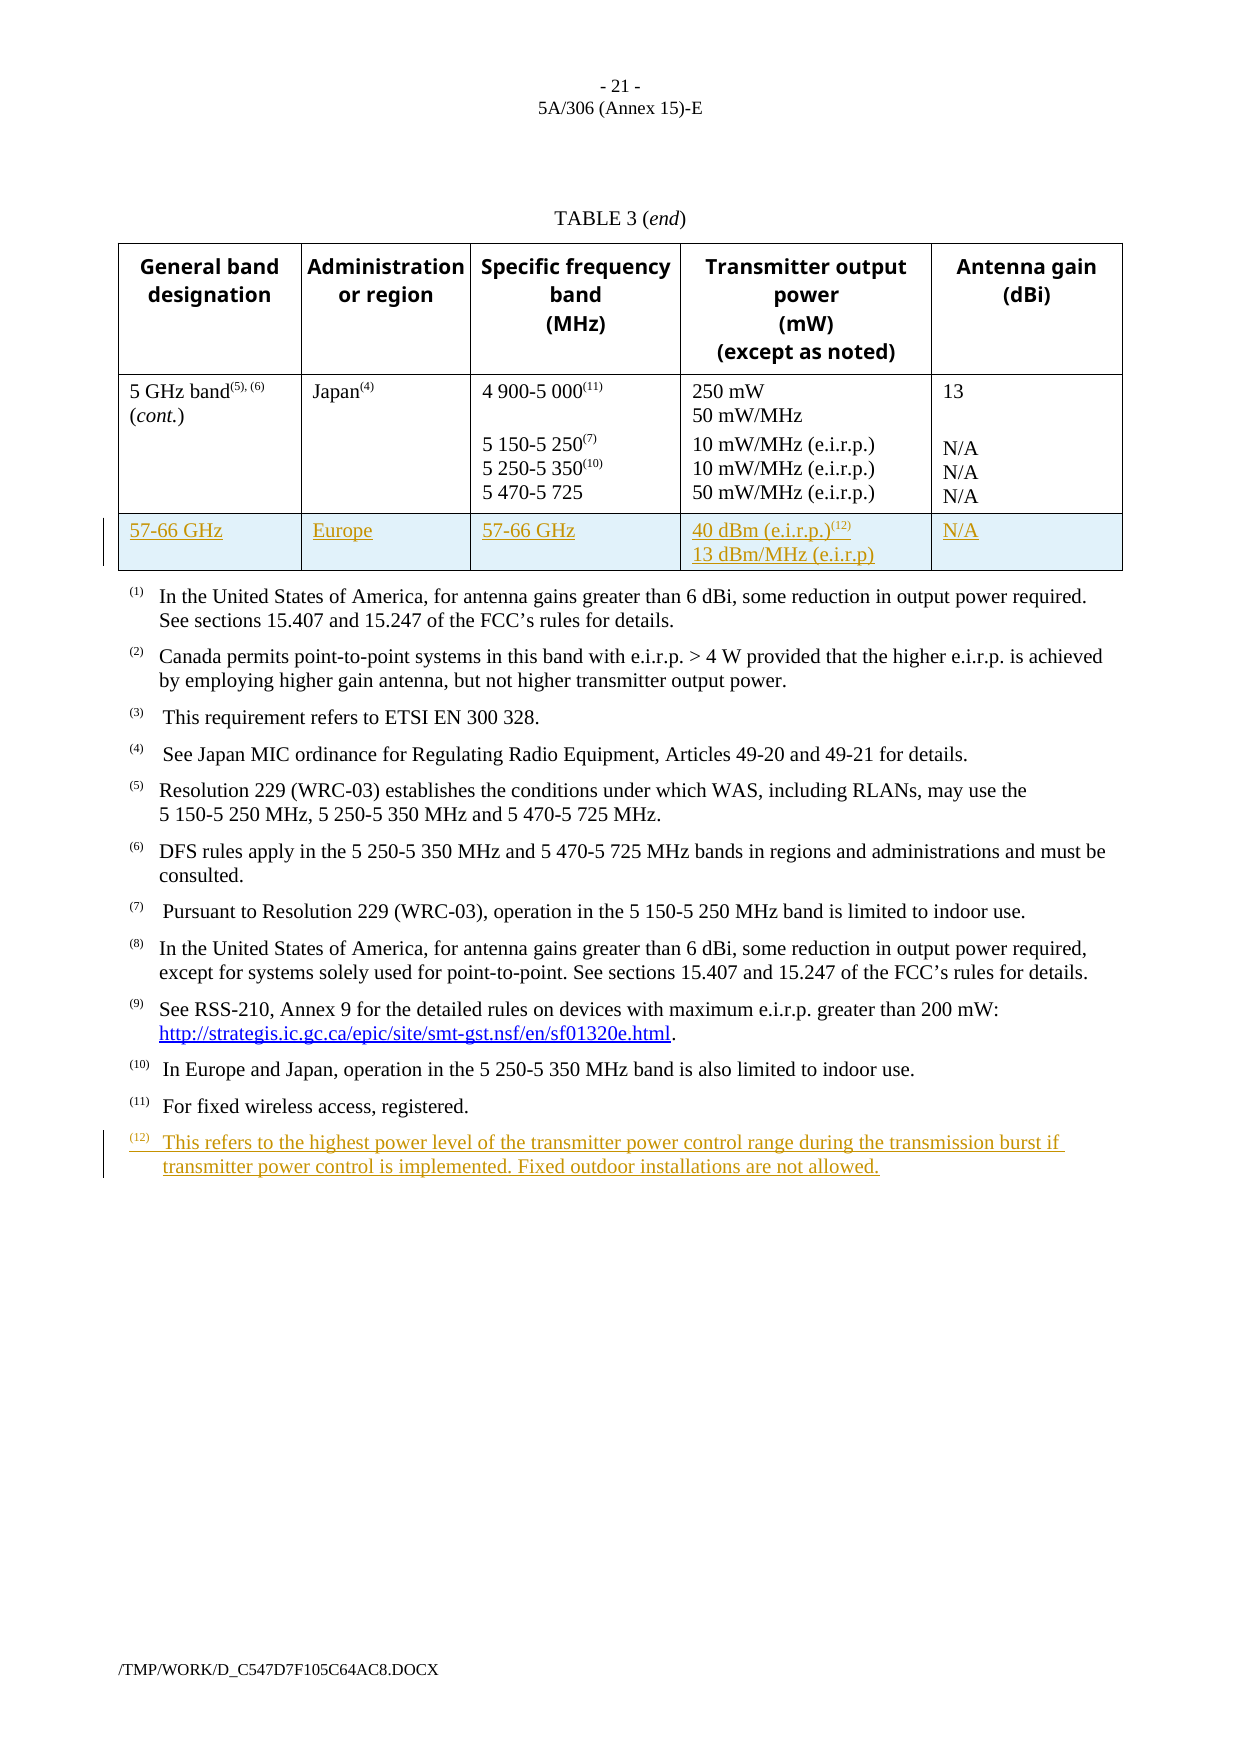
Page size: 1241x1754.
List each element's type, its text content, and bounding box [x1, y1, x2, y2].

table_cell 4 900-5 000(11) 5 150-5 250(7) 5 250-5 350(10) 5 470-5 725 [471, 375, 680, 513]
table_header Specific frequency band (MHz) [471, 244, 680, 374]
table_cell Japan(4) [302, 375, 470, 513]
table_header General band designation [119, 244, 301, 374]
table_header Antenna gain (dBi) [932, 244, 1122, 374]
table_cell (1) In the United States of America, for antenna gains greater than 6 dBi, some reduction in output power required. See sections 15.407 and 15.247 of the FCC’s rules for details. (2) Canada permits point-to-point systems in this band with e.i.r.p. > 4 W provided that the higher e.i.r.p. is achieved by employing higher gain antenna, but not higher transmitter output power. (3) This requirement refers to ETSI EN 300 328. (4) See Japan MIC ordinance for Regulating Radio Equipment, Articles 49-20 and 49-21 for details. (5) Resolution 229 (WRC-03) establishes the conditions under which WAS, including RLANs, may use the 5 150-5 250 MHz, 5 250-5 350 MHz and 5 470-5 725 MHz. (6) DFS rules apply in the 5 250-5 350 MHz and 5 470-5 725 MHz bands in regions and administrations and must be consulted. (7) Pursuant to Resolution 229 (WRC-03), operation in the 5 150-5 250 MHz band is limited to indoor use. (8) In the United States of America, for antenna gains greater than 6 dBi, some reduction in output power required, except for systems solely used for point-to-point. See sections 15.407 and 15.247 of the FCC’s rules for details. (9) See RSS-210, Annex 9 for the detailed rules on devices with maximum e.i.r.p. greater than 200 mW: http://strategis.ic.gc.ca/epic/site/smt-gst.nsf/en/sf01320e.html. (10) In Europe and Japan, operation in the 5 250-5 350 MHz band is also limited to indoor use. (11) For fixed wireless access, registered. [118, 571, 1122, 1182]
table_cell 5 GHz band(5), (6) (cont.) [119, 375, 301, 513]
table_header Administration or region [302, 244, 470, 374]
table_cell 250 mW 50 mW/MHz 10 mW/MHz (e.i.r.p.) 10 mW/MHz (e.i.r.p.) 50 mW/MHz (e.i.r.p.) [681, 375, 931, 513]
table_header Transmitter output power (mW) (except as noted) [681, 244, 931, 374]
text TABLE 3 (end) [118, 206, 1122, 230]
table_cell 13 N/A N/A N/A [932, 375, 1122, 513]
